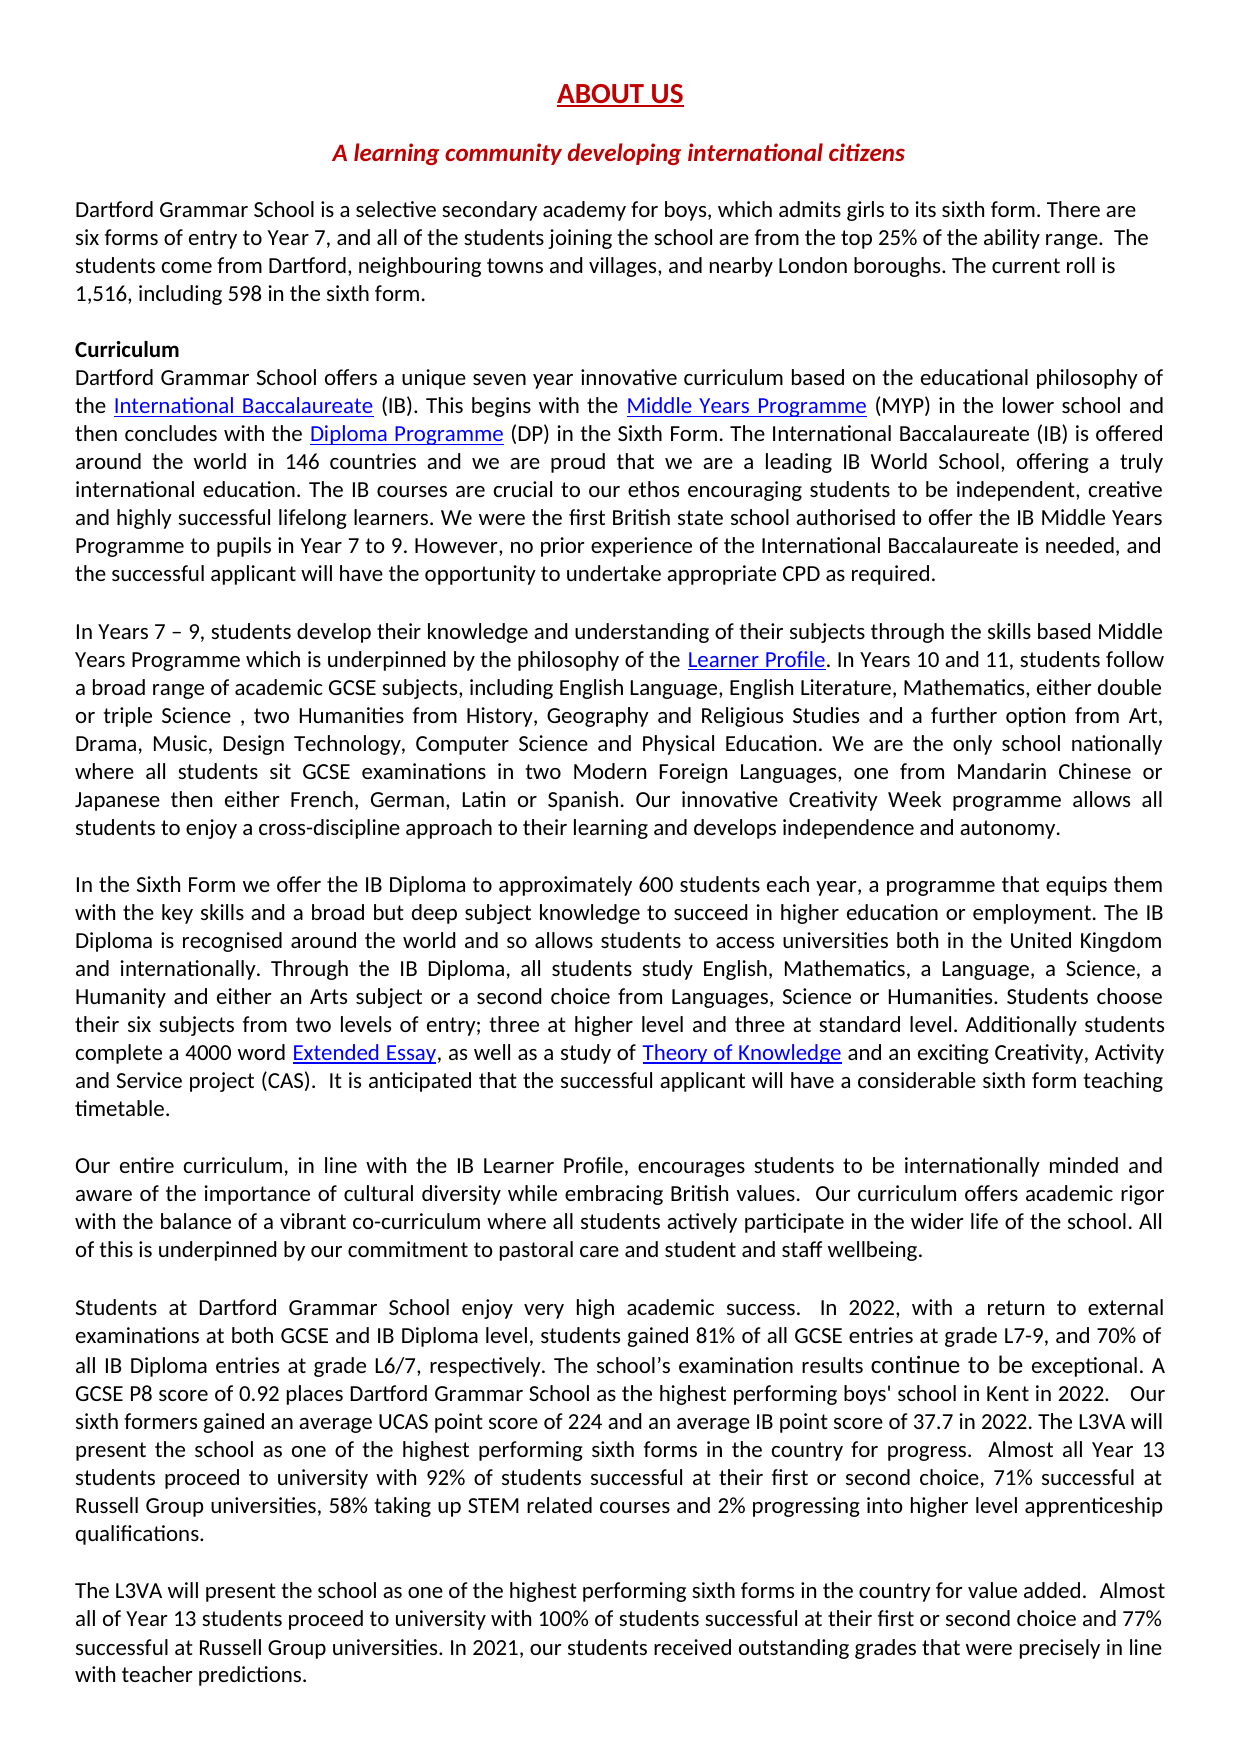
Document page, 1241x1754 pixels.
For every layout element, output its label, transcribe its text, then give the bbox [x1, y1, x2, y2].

text Dartford Grammar School is a selective secondary academy for boys, which admits girls to its sixth form. There are six forms of entry to Year 7, and all of the students joining the school are from the top 25% of the ability range. The students come from Dartford, neighbouring towns and villages, and nearby London boroughs. The current roll is 1,516, including 598 in the sixth form. [75, 195, 1165, 307]
text The L3VA will present the school as one of the highest performing sixth forms in the country for value added. Almost all of Year 13 students proceed to university with 100% of students successful at their first or second choice and 77% successful at Russell Group universities. In 2021, our students received outstanding grades that were precisely in line with teacher predictions. [75, 1577, 1165, 1689]
text In the Sixth Form we offer the IB Diploma to approximately 600 students each year, a programme that equips them with the key skills and a broad but deep subject knowledge to succeed in higher education or employment. The IB Diploma is recognised around the world and so allows students to access universities both in the United Kingdom and internationally. Through the IB Diploma, all students study English, Mathematics, a Language, a Science, a Humanity and either an Arts subject or a second choice from Languages, Science or Humanities. Students choose their six subjects from two levels of entry; three at higher level and three at standard level. Additionally students complete a 4000 word Extended Essay, as well as a study of Theory of Knowledge and an exciting Creativity, Activity and Service project (CAS). It is anticipated that the successful applicant will have a considerable sixth form teaching timetable. [75, 870, 1165, 1122]
text ABOUT US [75, 75, 1165, 111]
text A learning community developing international citizens [75, 137, 1165, 167]
text Students at Dartford Grammar School enjoy very high academic success. In 2022, with a return to external examinations at both GCSE and IB Diploma level, students gained 81% of all GCSE entries at grade L7-9, and 70% of all IB Diploma entries at grade L6/7, respectively. The school’s examination results continue to be exceptional. A GCSE P8 score of 0.92 places Dartford Grammar School as the highest performing boys' school in Kent in 2022. Our sixth formers gained an average UCAS point score of 224 and an average IB point score of 37.7 in 2022. The L3VA will present the school as one of the highest performing sixth forms in the country for progress. Almost all Year 13 students proceed to university with 92% of students successful at their first or second choice, 71% successful at Russell Group universities, 58% taking up STEM related courses and 2% progressing into higher level apprenticeship qualifications. [75, 1293, 1165, 1547]
text Dartford Grammar School offers a unique seven year innovative curriculum based on the educational philosophy of the International Baccalaureate (IB). This begins with the Middle Years Programme (MYP) in the lower school and then concludes with the Diploma Programme (DP) in the Sixth Form. The International Baccalaureate (IB) is offered around the world in 146 countries and we are proud that we are a leading IB World School, offering a truly international education. The IB courses are crucial to our ethos encouraging students to be independent, creative and highly successful lifelong learners. We were the first British state school authorised to offer the IB Middle Years Programme to pupils in Year 7 to 9. However, no prior experience of the International Baccalaureate is needed, and the successful applicant will have the opportunity to undertake appropriate CPD as required. [75, 363, 1165, 588]
text Our entire curriculum, in line with the IB Learner Profile, encourages students to be internationally minded and aware of the importance of cultural diversity while embracing British values. Our curriculum offers academic rigor with the balance of a vibrant co-curriculum where all students actively participate in the wider life of the school. All of this is underpinned by our commitment to pastoral care and student and staff wellbeing. [75, 1151, 1165, 1263]
text In Years 7 – 9, students develop their knowledge and understanding of their subjects through the skills based Middle Years Programme which is underpinned by the philosophy of the Learner Profile. In Years 10 and 11, students follow a broad range of academic GCSE subjects, including English Language, English Literature, Mathematics, either double or triple Science , two Humanities from History, Geography and Religious Studies and a further option from Art, Drama, Music, Design Technology, Computer Science and Physical Education. We are the only school nationally where all students sit GCSE examinations in two Modern Foreign Languages, one from Mandarin Chinese or Japanese then either French, German, Latin or Spanish. Our innovative Creativity Week programme allows all students to enjoy a cross-discipline approach to their learning and develops independence and autonomy. [75, 617, 1165, 841]
text Curriculum [75, 335, 1165, 363]
